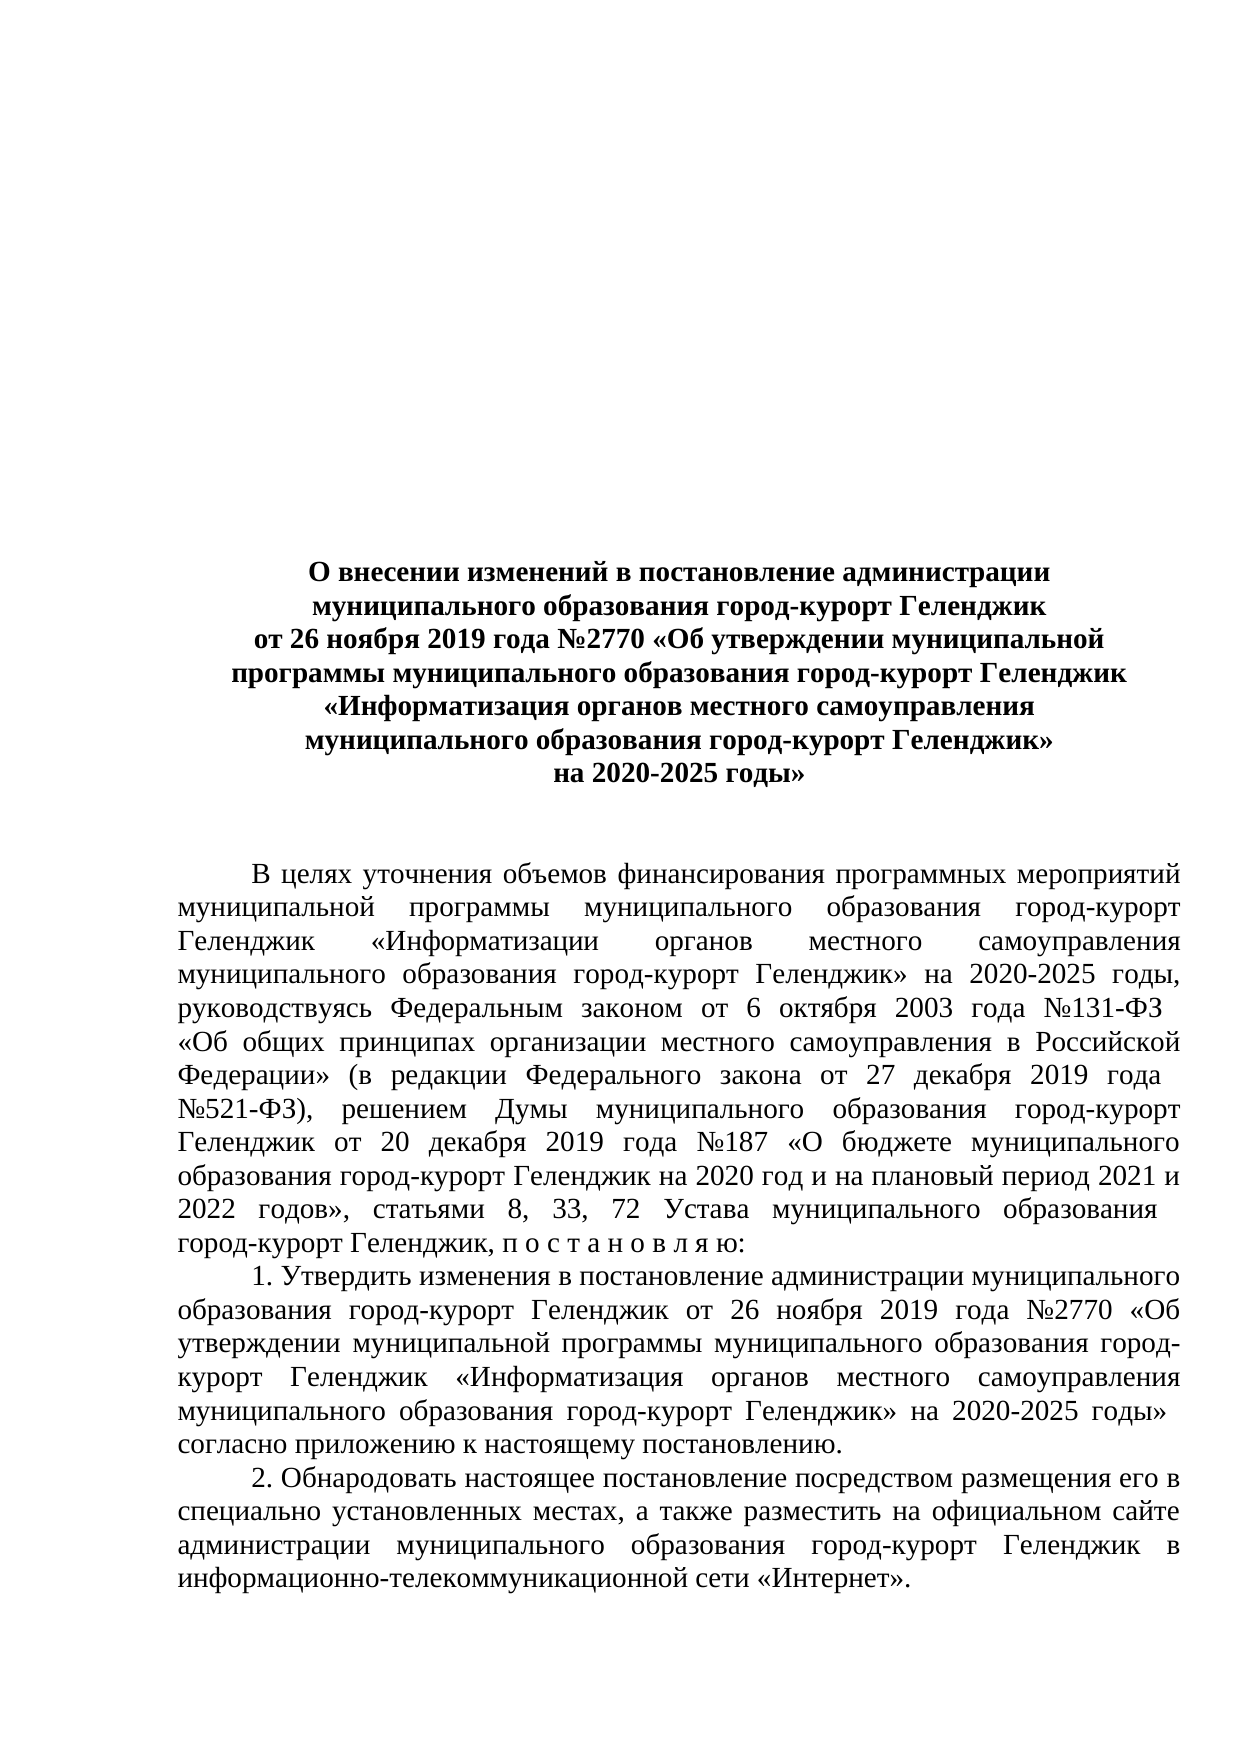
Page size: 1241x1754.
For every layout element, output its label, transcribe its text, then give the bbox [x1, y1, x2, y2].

text муниципального образования город-курорт Геленджик» [177, 722, 1181, 755]
text муниципального образования город-курорт Геленджик [177, 588, 1181, 621]
text В целях уточнения объемов финансирования программных мероприятий муниципальной программы муниципального образования город-курорт Геленджик «Информатизации органов местного самоуправления муниципального образования город-курорт Геленджик» на 2020-2025 годы, руководствуясь Федеральным законом от 6 октября 2003 года №131-ФЗ «Об общих принципах организации местного самоуправления в Российской Федерации» (в редакции Федерального закона от 27 декабря 2019 года №521-ФЗ), решением Думы муниципального образования город-курорт Геленджик от 20 декабря 2019 года №187 «О бюджете муниципального образования город-курорт Геленджик на 2020 год и на плановый период 2021 и 2022 годов», статьями 8, 33, 72 Устава муниципального образования город-курорт Геленджик, п о с т а н о в л я ю: [177, 856, 1181, 1258]
text 1. Утвердить изменения в постановление администрации муниципального образования город-курорт Геленджик от 26 ноября 2019 года №2770 «Об утверждении муниципальной программы муниципального образования город-курорт Геленджик «Информатизация органов местного самоуправления муниципального образования город-курорт Геленджик» на 2020-2025 годы» согласно приложению к настоящему постановлению. [177, 1258, 1181, 1460]
text программы муниципального образования город-курорт Геленджик [177, 655, 1181, 688]
text О внесении изменений в постановление администрации [177, 554, 1181, 588]
text на 2020-2025 годы» [177, 755, 1181, 789]
text «Информатизация органов местного самоуправления [177, 688, 1181, 722]
text 2. Обнародовать настоящее постановление посредством размещения его в специально установленных местах, а также разместить на официальном сайте администрации муниципального образования город-курорт Геленджик в информационно-телекоммуникационной сети «Интернет». [177, 1460, 1181, 1594]
text от 26 ноября 2019 года №2770 «Об утверждении муниципальной [177, 621, 1181, 655]
